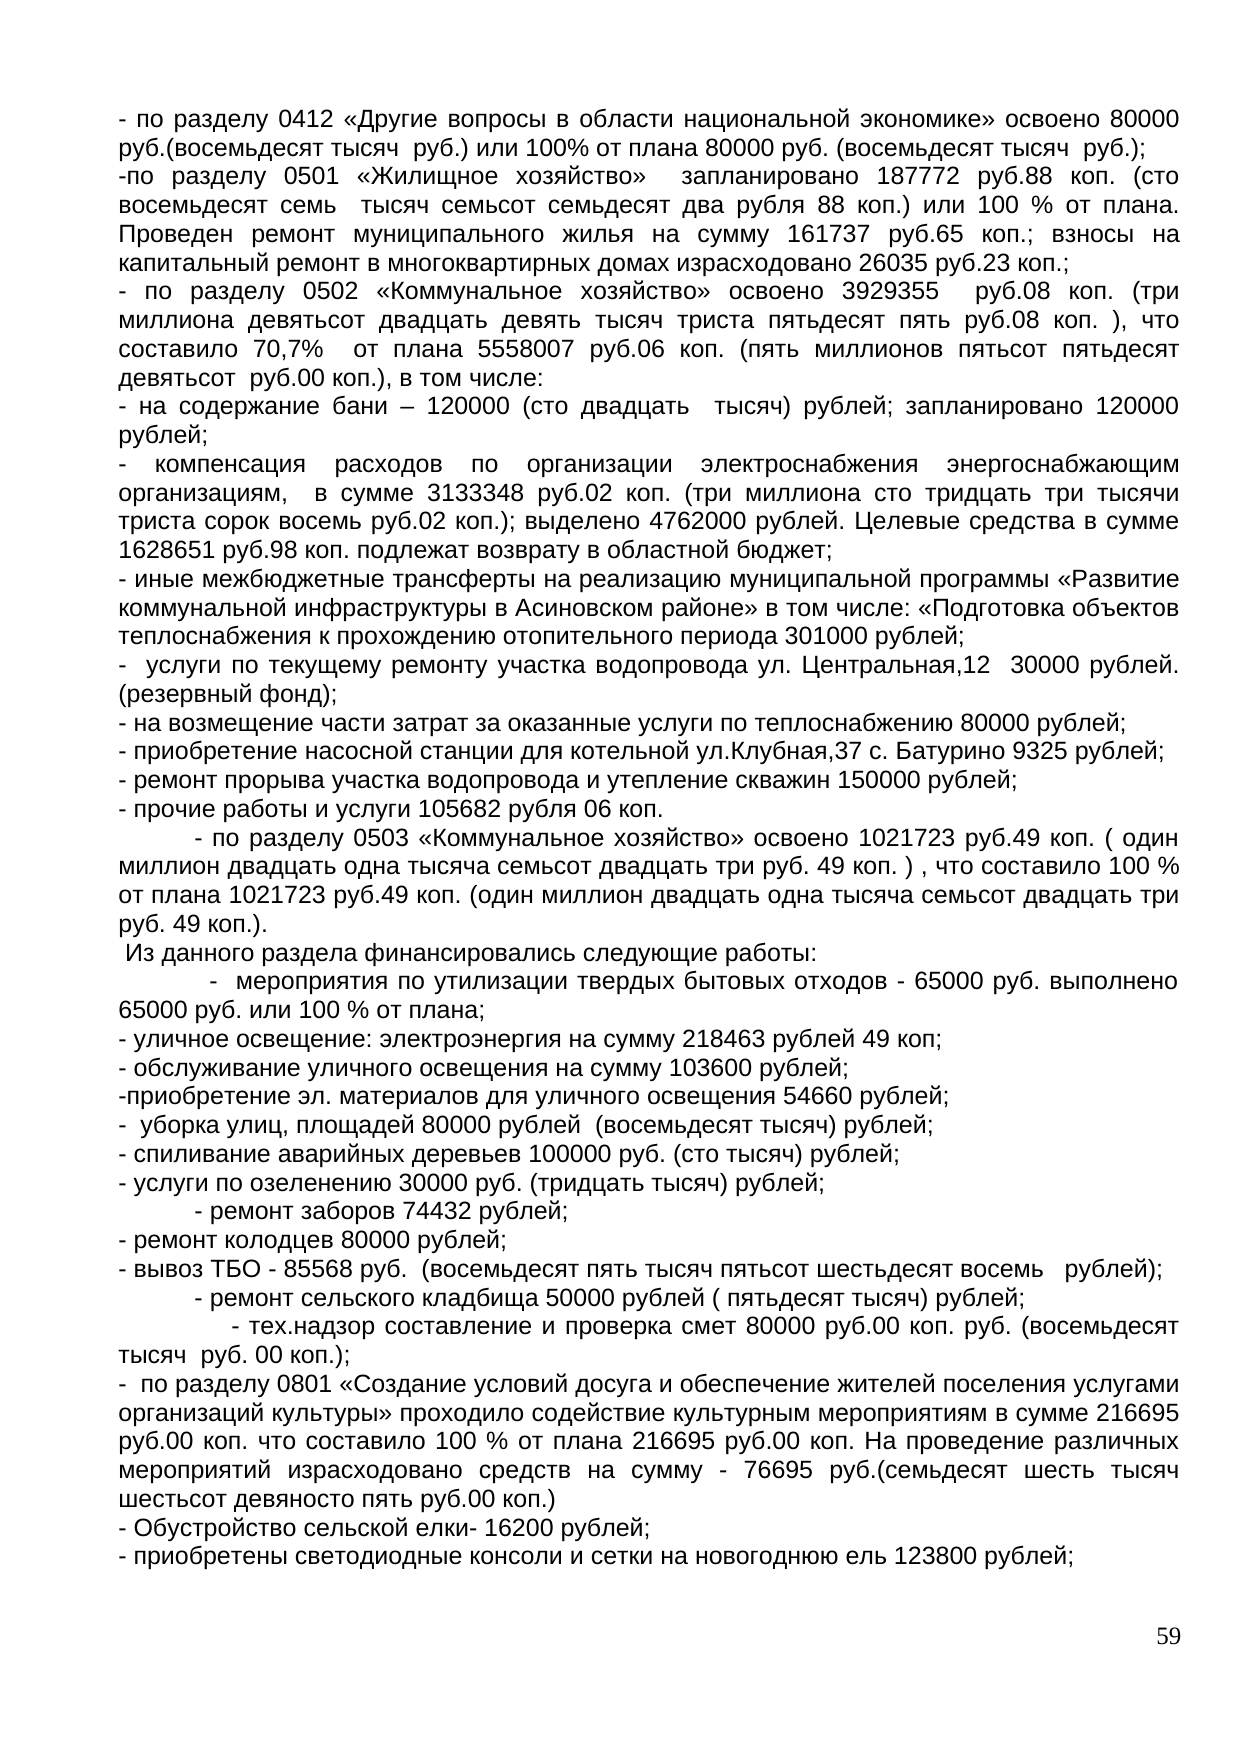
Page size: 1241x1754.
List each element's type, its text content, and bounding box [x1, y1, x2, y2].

text - мероприятия по утилизации твердых бытовых отходов - 65000 руб. выполнено 65000 руб. или 100 % от плана; [118, 966, 1181, 1024]
text - ремонт заборов 74432 рублей; [118, 1196, 1181, 1225]
text - тех.надзор составление и проверка смет 80000 руб.00 коп. руб. (восемьдесят тысяч руб. 00 коп.); [118, 1311, 1181, 1369]
text - на возмещение части затрат за оказанные услуги по теплоснабжению 80000 рублей; [118, 707, 1181, 736]
text - ремонт колодцев 80000 рублей; [118, 1225, 1181, 1254]
text - по разделу 0503 «Коммунальное хозяйство» освоено 1021723 руб.49 коп. ( один миллион двадцать одна тысяча семьсот двадцать три руб. 49 коп. ) , что составило 100 % от плана 1021723 руб.49 коп. (один миллион двадцать одна тысяча семьсот двадцать три руб. 49 коп.). [118, 822, 1181, 937]
text - Обустройство сельской елки- 16200 рублей; [118, 1512, 1181, 1541]
text Из данного раздела финансировались следующие работы: [118, 937, 1181, 966]
text - приобретение насосной станции для котельной ул.Клубная,37 с. Батурино 9325 рублей; [118, 736, 1181, 765]
text - уличное освещение: электроэнергия на сумму 218463 рублей 49 коп; [118, 1024, 1181, 1052]
text - приобретены светодиодные консоли и сетки на новогоднюю ель 123800 рублей; [118, 1541, 1181, 1570]
text - компенсация расходов по организации электроснабжения энергоснабжающим организациям, в сумме 3133348 руб.02 коп. (три миллиона сто тридцать три тысячи триста сорок восемь руб.02 коп.); выделено 4762000 рублей. Целевые средства в сумме 1628651 руб.98 коп. подлежат возврату в областной бюджет; [118, 449, 1181, 564]
text -по разделу 0501 «Жилищное хозяйство» запланировано 187772 руб.88 коп. (сто восемьдесят семь тысяч семьсот семьдесят два рубля 88 коп.) или 100 % от плана. Проведен ремонт муниципального жилья на сумму 161737 руб.65 коп.; взносы на капитальный ремонт в многоквартирных домах израсходовано 26035 руб.23 коп.; [118, 161, 1181, 276]
text - ремонт сельского кладбища 50000 рублей ( пятьдесят тысяч) рублей; [118, 1282, 1181, 1311]
text - вывоз ТБО - 85568 руб. (восемьдесят пять тысяч пятьсот шестьдесят восемь рублей); [118, 1254, 1181, 1282]
text - услуги по озеленению 30000 руб. (тридцать тысяч) рублей; [118, 1167, 1181, 1196]
text - иные межбюджетные трансферты на реализацию муниципальной программы «Развитие коммунальной инфраструктуры в Асиновском районе» в том числе: «Подготовка объектов теплоснабжения к прохождению отопительного периода 301000 рублей; [118, 564, 1181, 650]
text - прочие работы и услуги 105682 рубля 06 коп. [118, 794, 1181, 822]
text -приобретение эл. материалов для уличного освещения 54660 рублей; [118, 1081, 1181, 1110]
text - ремонт прорыва участка водопровода и утепление скважин 150000 рублей; [118, 765, 1181, 794]
text - по разделу 0412 «Другие вопросы в области национальной экономике» освоено 80000 руб.(восемьдесят тысяч руб.) или 100% от плана 80000 руб. (восемьдесят тысяч руб.); [118, 104, 1181, 161]
text - по разделу 0801 «Создание условий досуга и обеспечение жителей поселения услугами организаций культуры» проходило содействие культурным мероприятиям в сумме 216695 руб.00 коп. что составило 100 % от плана 216695 руб.00 коп. На проведение различных мероприятий израсходовано средств на сумму - 76695 руб.(семьдесят шесть тысяч шестьсот девяносто пять руб.00 коп.) [118, 1369, 1181, 1512]
text - уборка улиц, площадей 80000 рублей (восемьдесят тысяч) рублей; [118, 1110, 1181, 1139]
text - обслуживание уличного освещения на сумму 103600 рублей; [118, 1052, 1181, 1081]
text - по разделу 0502 «Коммунальное хозяйство» освоено 3929355 руб.08 коп. (три миллиона девятьсот двадцать девять тысяч триста пятьдесят пять руб.08 коп. ), что составило 70,7% от плана 5558007 руб.06 коп. (пять миллионов пятьсот пятьдесят девятьсот руб.00 коп.), в том числе: [118, 276, 1181, 391]
text - услуги по текущему ремонту участка водопровода ул. Центральная,12 30000 рублей. (резервный фонд); [118, 650, 1181, 707]
text - спиливание аварийных деревьев 100000 руб. (сто тысяч) рублей; [118, 1139, 1181, 1167]
text - на содержание бани – 120000 (сто двадцать тысяч) рублей; запланировано 120000 рублей; [118, 391, 1181, 449]
